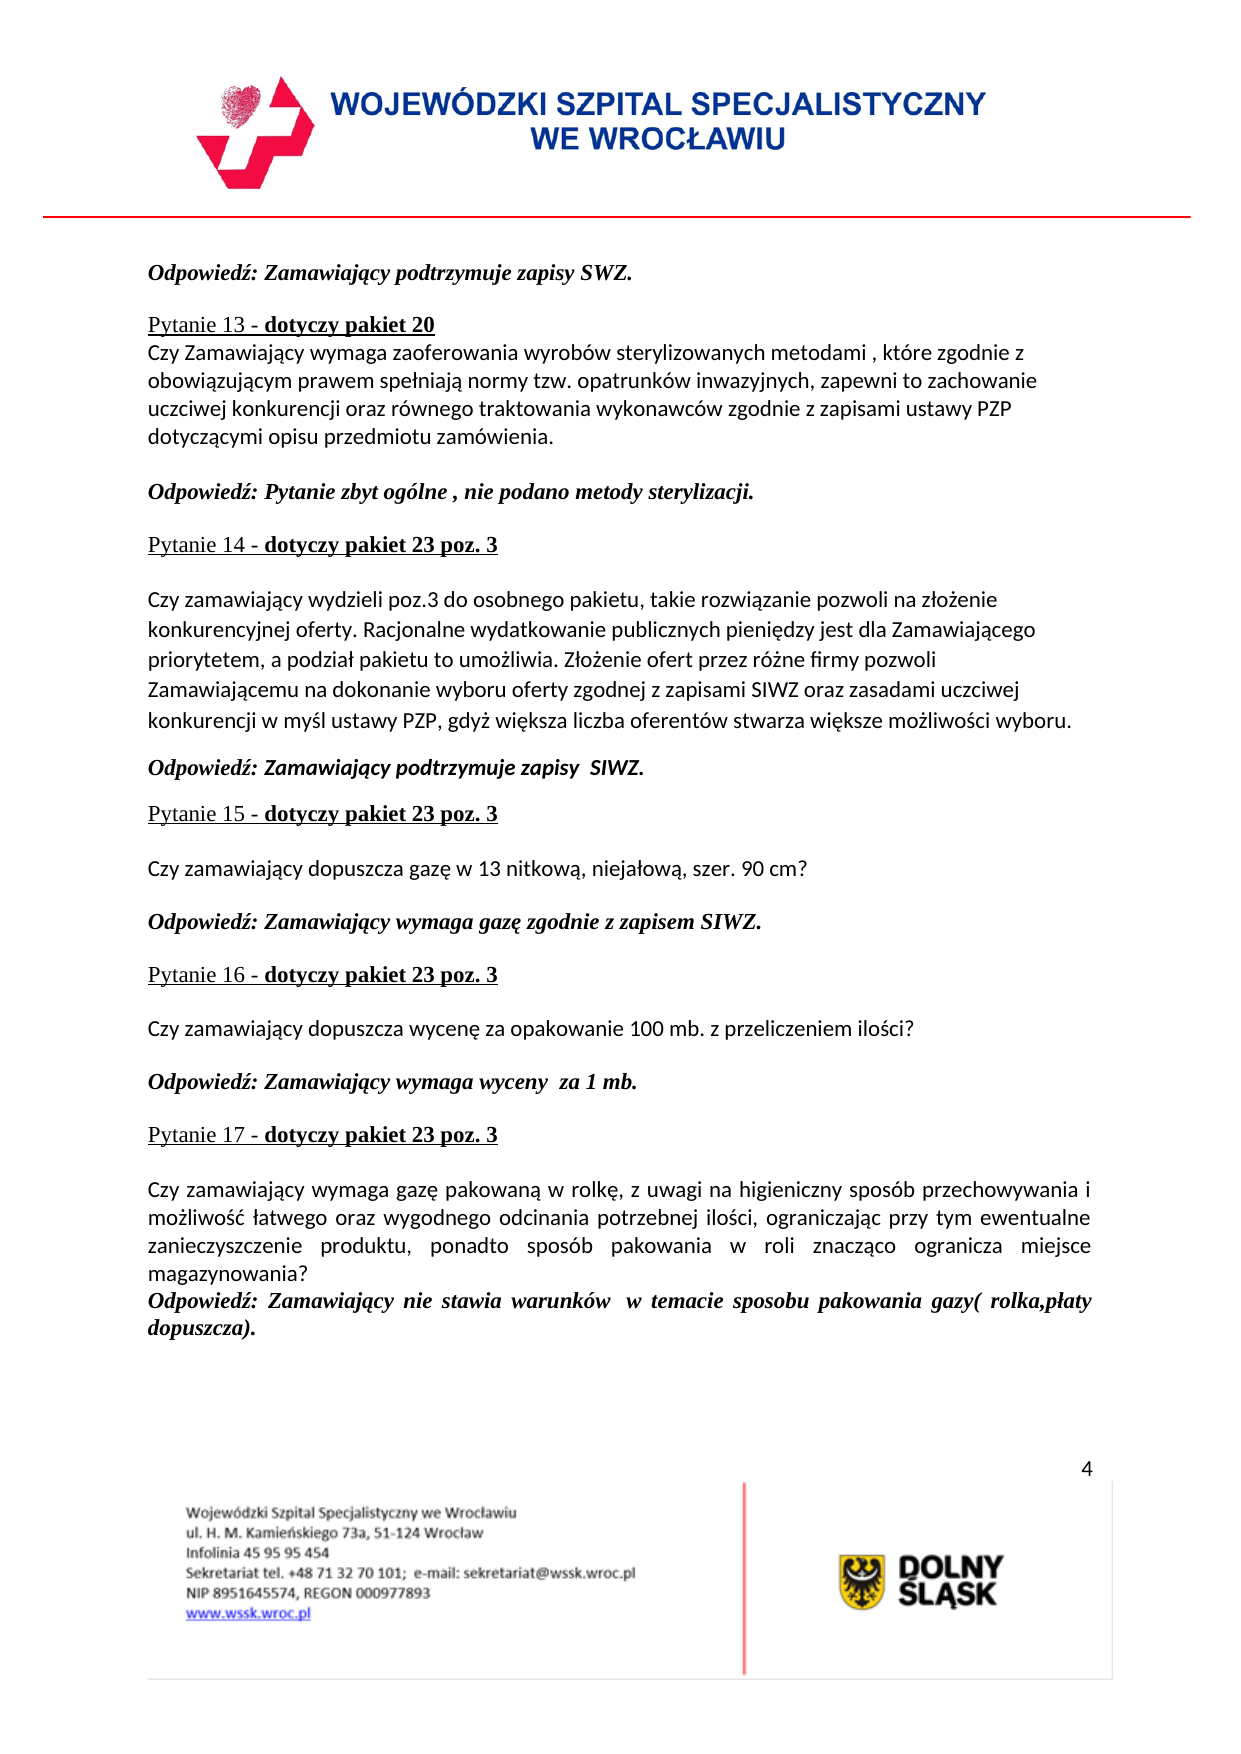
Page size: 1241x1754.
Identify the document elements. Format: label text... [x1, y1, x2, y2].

text Odpowiedź: Pytanie zbyt ogólne , nie podano metody sterylizacji. [148, 478, 1093, 504]
text Pytanie 14 - dotyczy pakiet 23 poz. 3 [148, 531, 1093, 557]
text Odpowiedź: Zamawiający podtrzymuje zapisy SWZ. [148, 259, 1093, 285]
picture [147, 1481, 1114, 1681]
text Pytanie 16 - dotyczy pakiet 23 poz. 3 [148, 961, 1093, 987]
picture [18, 56, 1222, 231]
text Odpowiedź: Zamawiający wymaga gazę zgodnie z zapisem SIWZ. [148, 908, 1093, 935]
text Odpowiedź: Zamawiający nie stawia warunków w temacie sposobu pakowania gazy( rolka,płaty dopuszcza). [148, 1287, 1093, 1340]
text Pytanie 15 - dotyczy pakiet 23 poz. 3 [148, 799, 1093, 826]
text Czy zamawiający wymaga gazę pakowaną w rolkę, z uwagi na higieniczny sposób przechowywania i możliwość łatwego oraz wygodnego odcinania potrzebnej ilości, ograniczając przy tym ewentualne zanieczyszczenie produktu, ponadto sposób pakowania w roli znacząco ogranicza miejsce magazynowania? [148, 1147, 1093, 1287]
text Pytanie 13 - dotyczy pakiet 20 [148, 311, 1093, 338]
text Czy zamawiający dopuszcza wycenę za opakowanie 100 mb. z przeliczeniem ilości? [148, 1014, 1093, 1042]
text Odpowiedź: Zamawiający podtrzymuje zapisy SIWZ. [148, 753, 1093, 781]
text Czy zamawiający wydzieli poz.3 do osobnego pakietu, takie rozwiązanie pozwoli na złożenie konkurencyjnej oferty. Racjonalne wydatkowanie publicznych pieniędzy jest dla Zamawiającego priorytetem, a podział pakietu to umożliwia. Złożenie ofert przez różne firmy pozwoli Zamawiającemu na dokonanie wyboru oferty zgodnej z zapisami SIWZ oraz zasadami uczciwej konkurencji w myśl ustawy PZP, gdyż większa liczba oferentów stwarza większe możliwości wyboru. [148, 585, 1093, 734]
text Czy Zamawiający wymaga zaoferowania wyrobów sterylizowanych metodami , które zgodnie z obowiązującym prawem spełniają normy tzw. opatrunków inwazyjnych, zapewni to zachowanie uczciwej konkurencji oraz równego traktowania wykonawców zgodnie z zapisami ustawy PZP dotyczącymi opisu przedmiotu zamówienia. [148, 338, 1093, 450]
text Odpowiedź: Zamawiający wymaga wyceny za 1 mb. [148, 1068, 1093, 1094]
text Czy zamawiający dopuszcza gazę w 13 nitkową, niejałową, szer. 90 cm? [148, 826, 1093, 882]
text Pytanie 17 - dotyczy pakiet 23 poz. 3 [148, 1121, 1093, 1147]
